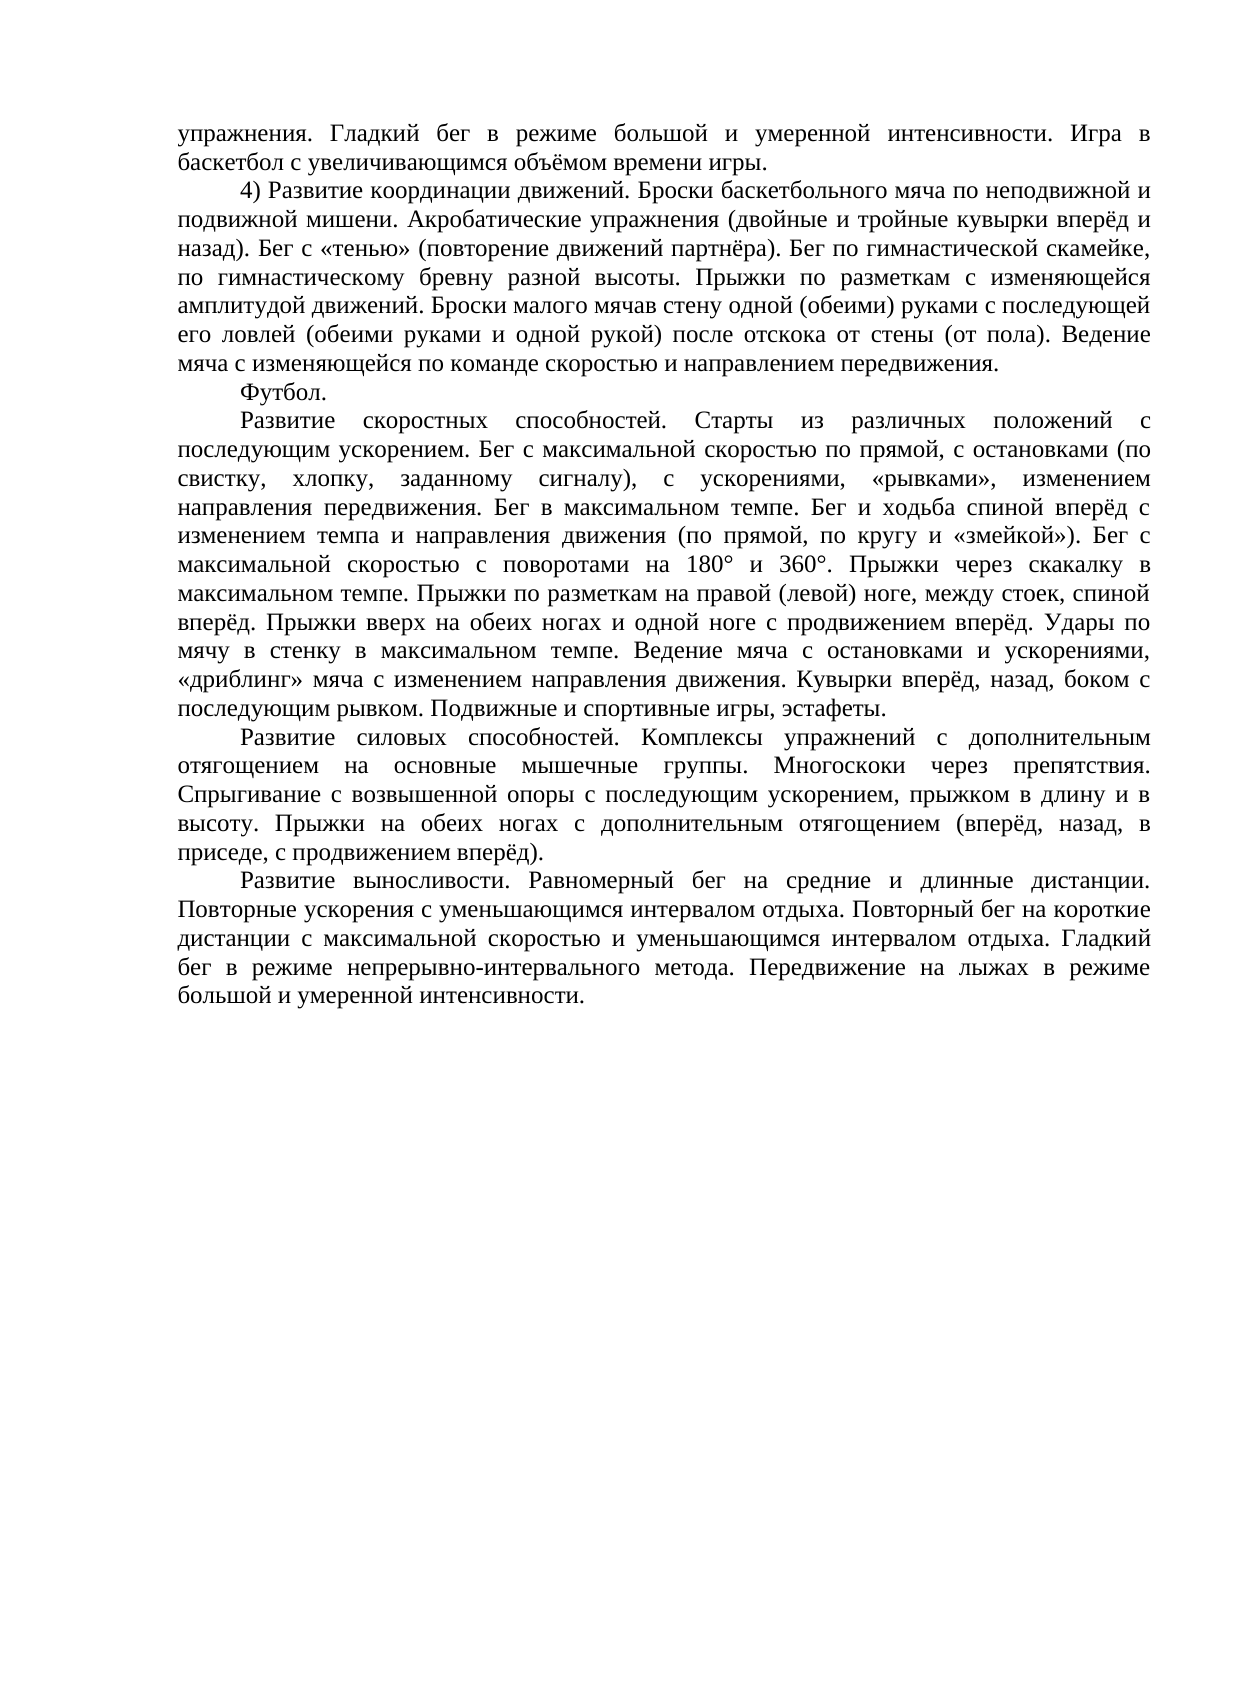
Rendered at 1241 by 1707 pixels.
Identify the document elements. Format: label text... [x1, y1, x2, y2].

text Развитие выносливости. Равномерный бег на средние и длинные дистанции. Повторные ускорения с уменьшающимся интервалом отдыха. Повторный бег на короткие дистанции с максимальной скоростью и уменьшающимся интервалом отдыха. Гладкий бег в режиме непрерывно-интервального метода. Передвижение на лыжах в режиме большой и умеренной интенсивности. [177, 866, 1152, 1009]
text Футбол. [177, 377, 1152, 406]
text Развитие силовых способностей. Комплексы упражнений с дополнительным отягощением на основные мышечные группы. Многоскоки через препятствия. Спрыгивание с возвышенной опоры с последующим ускорением, прыжком в длину и в высоту. Прыжки на обеих ногах с дополнительным отягощением (вперёд, назад, в приседе, с продвижением вперёд). [177, 722, 1152, 866]
text Развитие скоростных способностей. Старты из различных положений с последующим ускорением. Бег с максимальной скоростью по прямой, с остановками (по свистку, хлопку, заданному сигналу), с ускорениями, «рывками», изменением направления передвижения. Бег в максимальном темпе. Бег и ходьба спиной вперёд с изменением темпа и направления движения (по прямой, по кругу и «змейкой»). Бег с максимальной скоростью с поворотами на 180° и 360°. Прыжки через скакалку в максимальном темпе. Прыжки по разметкам на правой (левой) ноге, между стоек, спиной вперёд. Прыжки вверх на обеих ногах и одной ноге с продвижением вперёд. Удары по мячу в стенку в максимальном темпе. Ведение мяча с остановками и ускорениями, «дриблинг» мяча с изменением направления движения. Кувырки вперёд, назад, боком с последующим рывком. Подвижные и спортивные игры, эстафеты. [177, 406, 1152, 722]
text 4) Развитие координации движений. Броски баскетбольного мяча по неподвижной и подвижной мишени. Акробатические упражнения (двойные и тройные кувырки вперёд и назад). Бег с «тенью» (повторение движений партнёра). Бег по гимнастической скамейке, по гимнастическому бревну разной высоты. Прыжки по разметкам с изменяющейся амплитудой движений. Броски малого мячав стену одной (обеими) руками с последующей его ловлей (обеими руками и одной рукой) после отскока от стены (от пола). Ведение мяча с изменяющейся по команде скоростью и направлением передвижения. [177, 176, 1152, 377]
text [177, 118, 1152, 176]
